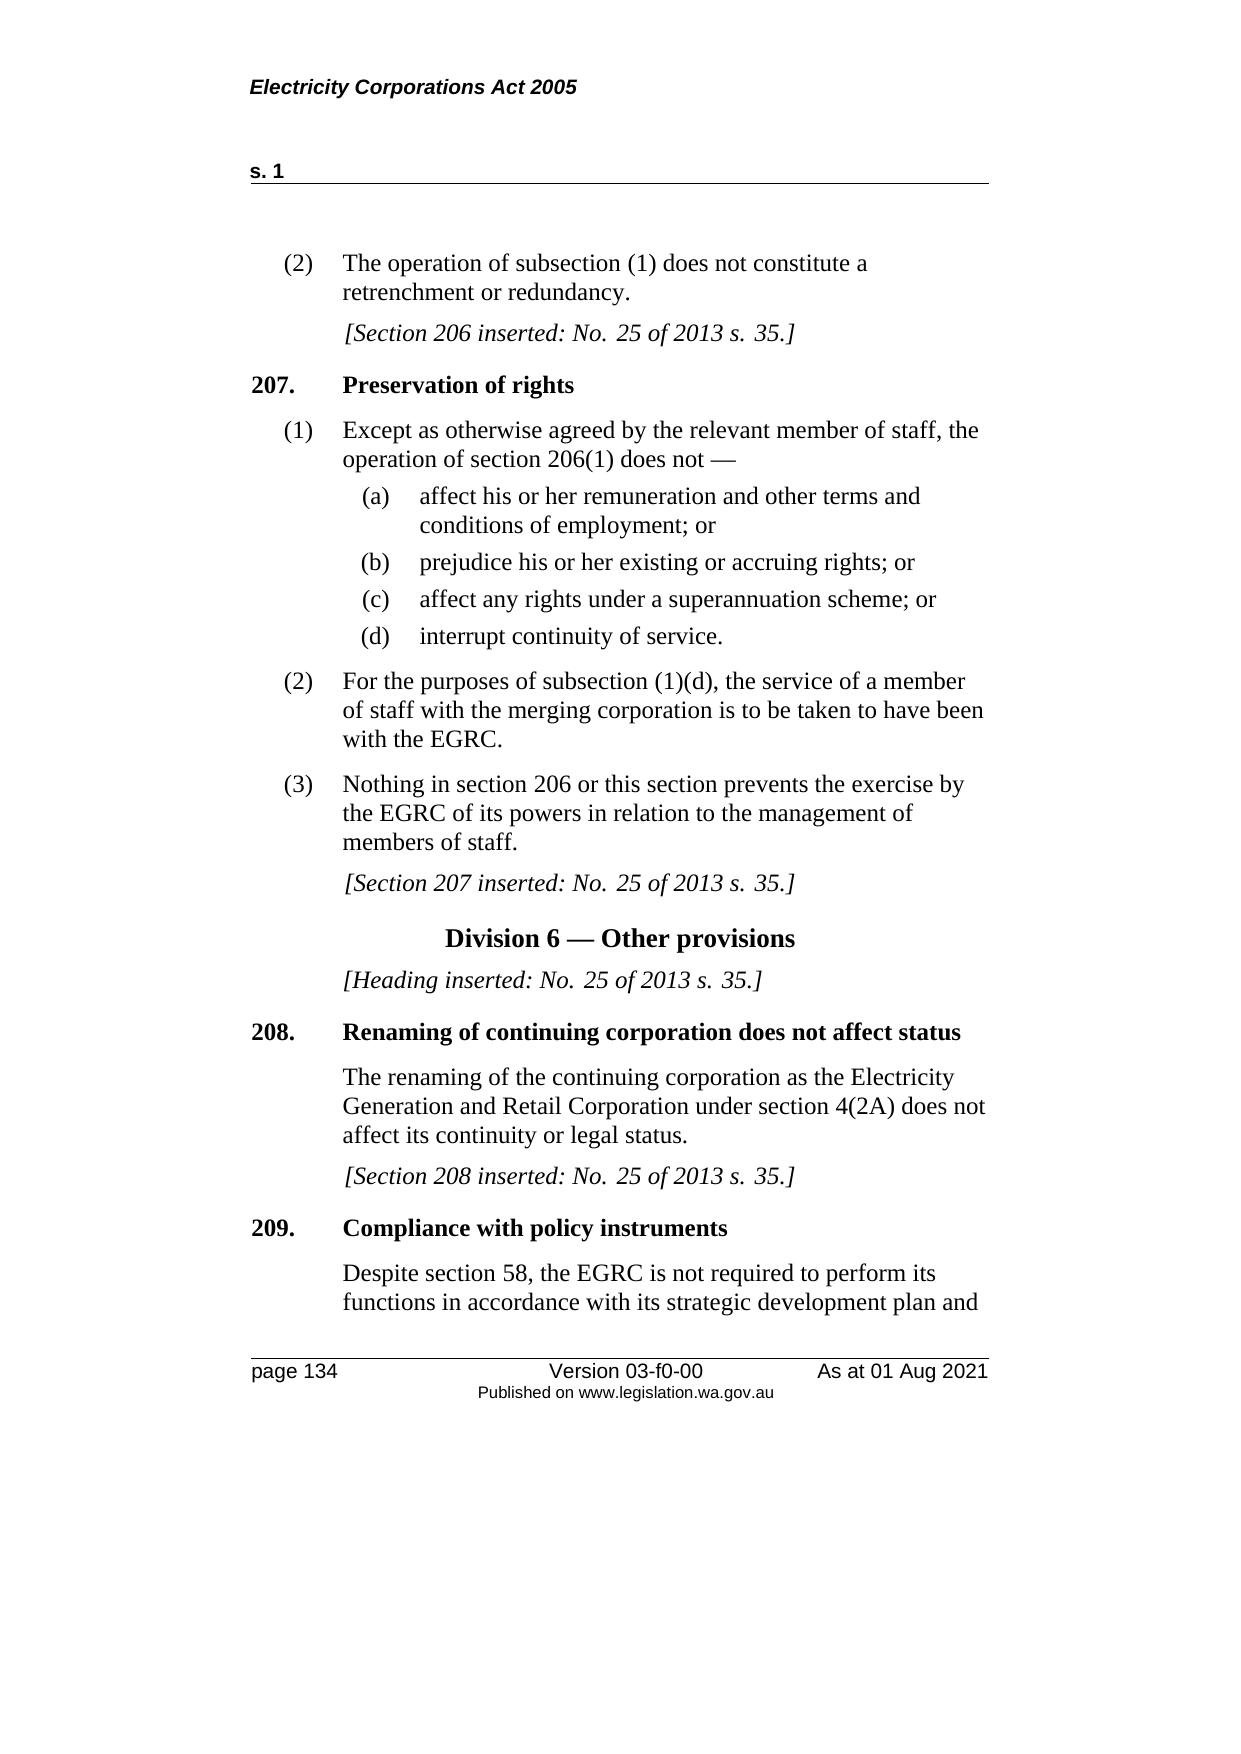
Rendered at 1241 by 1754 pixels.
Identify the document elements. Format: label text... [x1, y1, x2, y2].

text (3) Nothing in section 206 or this section prevents the exercise by the EGRC of its powers in relation to the management of members of staff. [251, 769, 989, 856]
text (d) interrupt continuity of service. [251, 621, 989, 650]
text [Section 206 inserted: No. 25 of 2013 s. 35.] [251, 318, 989, 347]
text (a) affect his or her remuneration and other terms and conditions of employment; or [251, 481, 989, 538]
text (1) Except as otherwise agreed by the relevant member of staff, the operation of section 206(1) does not — [251, 415, 989, 473]
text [251, 1258, 989, 1316]
text (2) For the purposes of subsection (1)(d), the service of a member of staff with the merging corporation is to be taken to have been with the EGRC. [251, 666, 989, 753]
text [Section 208 inserted: No. 25 of 2013 s. 35.] [251, 1161, 989, 1190]
text The renaming of the continuing corporation as the Electricity Generation and Retail Corporation under section 4(2A) does not affect its continuity or legal status. [251, 1062, 989, 1149]
text (b) prejudice his or her existing or accruing rights; or [251, 547, 989, 576]
subtitle [Heading inserted: No. 25 of 2013 s. 35.] [251, 965, 989, 994]
subtitle 207. Preservation of rights [251, 370, 989, 398]
text (c) affect any rights under a superannuation scheme; or [251, 584, 989, 613]
text [Section 207 inserted: No. 25 of 2013 s. 35.] [251, 868, 989, 897]
subtitle 208. Renaming of continuing corporation does not affect status [251, 1017, 989, 1046]
subtitle 209. Compliance with policy instruments [251, 1213, 989, 1242]
text (2) The operation of subsection (1) does not constitute a retrenchment or redundancy. [251, 248, 989, 306]
subtitle Division 6 — Other provisions [251, 922, 989, 953]
